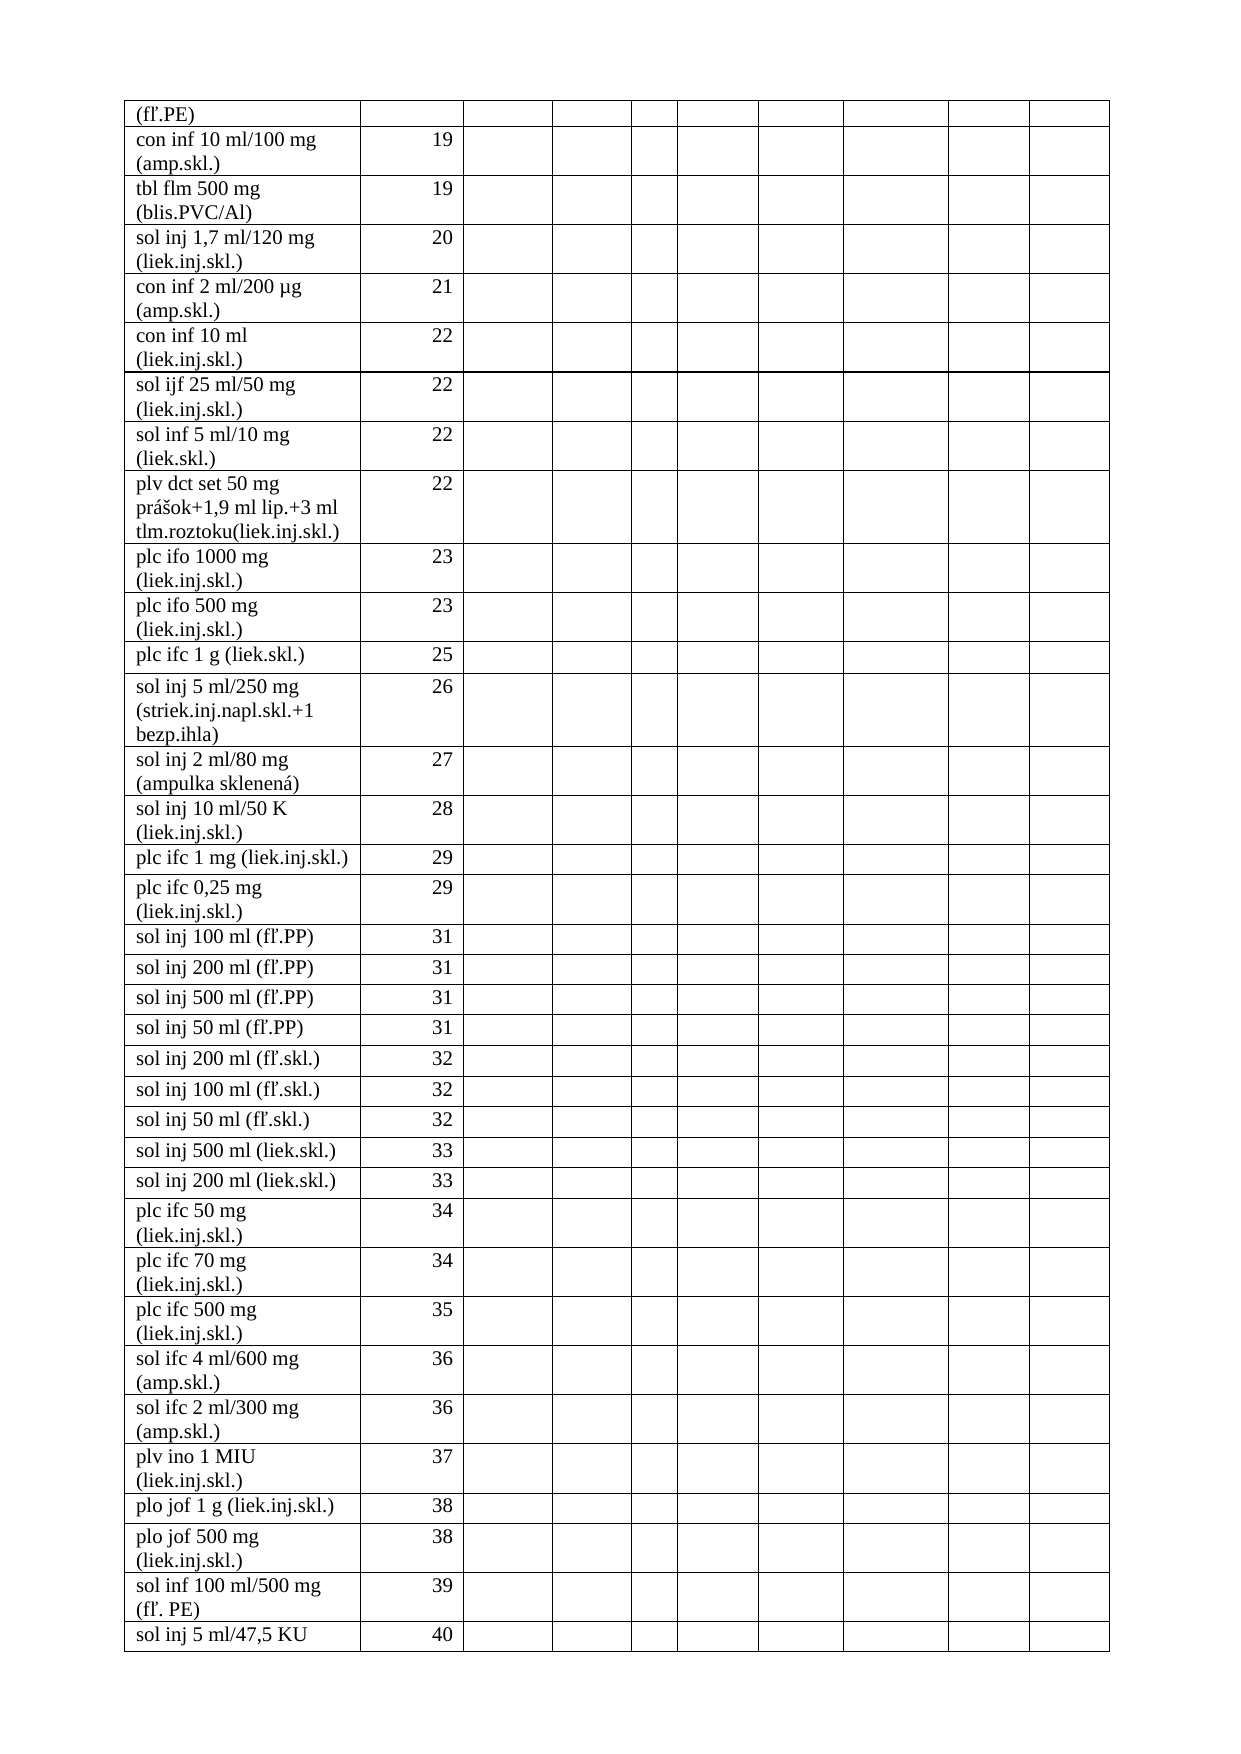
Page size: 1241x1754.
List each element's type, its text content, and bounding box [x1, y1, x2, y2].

table_cell 36 [361, 1395, 463, 1443]
table_cell [678, 323, 758, 371]
table_cell [949, 1015, 1029, 1045]
table_cell [464, 747, 552, 795]
table_cell [464, 925, 552, 954]
table_cell [844, 127, 948, 175]
table_cell [949, 1077, 1029, 1106]
table_cell [553, 845, 631, 874]
table_cell 19 [361, 101, 463, 126]
table_cell [678, 593, 758, 641]
table_cell [1030, 471, 1109, 543]
table_cell [678, 845, 758, 874]
table_cell [632, 225, 677, 273]
table_cell [844, 1046, 948, 1076]
table_cell [759, 274, 843, 322]
table_cell [678, 747, 758, 795]
table_cell sol inj 50 ml (fľ.skl.) [125, 1107, 360, 1137]
table_cell [678, 955, 758, 984]
table_cell [553, 747, 631, 795]
table_cell [678, 796, 758, 844]
table_cell [553, 1622, 631, 1651]
table_cell plc ifc 50 mg (liek.inj.skl.) [125, 1199, 360, 1247]
table_cell [632, 1395, 677, 1443]
table_cell [844, 373, 948, 421]
table_cell [678, 1622, 758, 1651]
table_cell [1030, 176, 1109, 224]
table_cell 21 [361, 274, 463, 322]
table_cell [844, 1138, 948, 1167]
table_cell [678, 1494, 758, 1523]
table_cell [1030, 747, 1109, 795]
table_cell [632, 1046, 677, 1076]
table_cell [553, 323, 631, 371]
table_cell [464, 1138, 552, 1167]
table_cell [844, 593, 948, 641]
table_cell [553, 127, 631, 175]
table_cell [759, 1077, 843, 1106]
table_cell [464, 373, 552, 421]
table_cell [1030, 544, 1109, 592]
table_cell [678, 925, 758, 954]
table_cell [464, 544, 552, 592]
table_cell 38 [361, 1494, 463, 1523]
table_cell [844, 1346, 948, 1394]
table_cell [949, 1138, 1029, 1167]
table_cell [1030, 925, 1109, 954]
table_cell [844, 1015, 948, 1045]
table_cell [553, 674, 631, 746]
table_cell 40 [361, 1622, 463, 1651]
table_cell [949, 1046, 1029, 1076]
table_cell 22 [361, 323, 463, 371]
table_cell 32 [361, 1107, 463, 1137]
table_cell [464, 1524, 552, 1572]
table_cell [1030, 1622, 1109, 1651]
table_cell [844, 674, 948, 746]
table_cell [759, 101, 843, 126]
table_cell [464, 1046, 552, 1076]
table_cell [125, 1622, 360, 1651]
table_cell [553, 471, 631, 543]
table_cell [759, 1573, 843, 1621]
table_cell [632, 1297, 677, 1345]
table_cell [632, 127, 677, 175]
table_cell [1030, 1168, 1109, 1197]
table_cell [553, 1168, 631, 1197]
table_cell [844, 323, 948, 371]
table_cell [464, 1199, 552, 1247]
table_cell [632, 544, 677, 592]
table_cell [844, 176, 948, 224]
table_cell [632, 1107, 677, 1137]
table_cell [759, 925, 843, 954]
table_cell [632, 1015, 677, 1045]
table_cell [759, 1168, 843, 1197]
table_cell [759, 955, 843, 984]
table_cell [1030, 985, 1109, 1014]
table_cell plo jof 1 g (liek.inj.skl.) [125, 1494, 360, 1523]
table_cell [632, 471, 677, 543]
table_cell [553, 1395, 631, 1443]
table_cell sol inj 200 ml (fľ.skl.) [125, 1046, 360, 1076]
table_cell [1030, 274, 1109, 322]
table_cell [632, 1524, 677, 1572]
table_cell [632, 176, 677, 224]
table_cell [1030, 1524, 1109, 1572]
table_cell [678, 373, 758, 421]
table_cell [844, 225, 948, 273]
table_cell [844, 422, 948, 470]
table_cell [1030, 674, 1109, 746]
table_cell [678, 1524, 758, 1572]
table_cell [553, 544, 631, 592]
table_cell [1030, 1297, 1109, 1345]
table_cell [759, 1395, 843, 1443]
table_cell [632, 101, 677, 126]
table_cell [632, 1622, 677, 1651]
table_cell [949, 1395, 1029, 1443]
table_cell tbl flm 500 mg (blis.PVC/Al) [125, 176, 360, 224]
table_cell [553, 593, 631, 641]
table_cell [1030, 101, 1109, 126]
table_cell [464, 1395, 552, 1443]
table_cell plc ifc 0,25 mg (liek.inj.skl.) [125, 875, 360, 923]
table_cell 32 [361, 1077, 463, 1106]
table_cell [949, 225, 1029, 273]
table_cell [759, 1138, 843, 1167]
table_cell [1030, 1046, 1109, 1076]
table_cell [844, 875, 948, 923]
table_cell [632, 1077, 677, 1106]
table_cell 20 [361, 225, 463, 273]
table_cell [553, 274, 631, 322]
table_cell [949, 471, 1029, 543]
table_cell [1030, 127, 1109, 175]
table_cell [464, 796, 552, 844]
table_cell [1030, 593, 1109, 641]
table_cell plc ifc 70 mg (liek.inj.skl.) [125, 1248, 360, 1296]
table_cell [632, 925, 677, 954]
table_cell sol inj 100 ml (fľ.skl.) [125, 1077, 360, 1106]
table_cell plv ino 1 MIU (liek.inj.skl.) [125, 1444, 360, 1492]
table_cell [844, 1524, 948, 1572]
table_cell [553, 875, 631, 923]
table_cell [464, 1015, 552, 1045]
table_cell [1030, 796, 1109, 844]
table_cell [464, 1077, 552, 1106]
table_cell [949, 985, 1029, 1014]
table_cell [1030, 1395, 1109, 1443]
table_cell [632, 373, 677, 421]
table_cell [553, 1248, 631, 1296]
table_cell 39 [361, 1573, 463, 1621]
table_cell [464, 1622, 552, 1651]
table_cell [553, 422, 631, 470]
table_cell 23 [361, 544, 463, 592]
table_cell [949, 323, 1029, 371]
table_cell [632, 323, 677, 371]
table_cell [632, 1444, 677, 1492]
table_cell [949, 1297, 1029, 1345]
table_cell [1030, 373, 1109, 421]
table_cell [678, 225, 758, 273]
table_cell 19 [361, 127, 463, 175]
table_cell [553, 1524, 631, 1572]
table_cell [1030, 323, 1109, 371]
table_cell 32 [361, 1046, 463, 1076]
table_cell [949, 1107, 1029, 1137]
table_cell sol ifc 4 ml/600 mg (amp.skl.) [125, 1346, 360, 1394]
table_cell [949, 674, 1029, 746]
table_cell [553, 225, 631, 273]
table_cell 37 [361, 1444, 463, 1492]
table_cell [464, 845, 552, 874]
table_cell [632, 955, 677, 984]
table_cell [1030, 955, 1109, 984]
table_cell [464, 176, 552, 224]
table_cell [949, 274, 1029, 322]
table_cell [553, 373, 631, 421]
table_cell con inf 10 ml/100 mg (amp.skl.) [125, 127, 360, 175]
table_cell [949, 747, 1029, 795]
table_cell [1030, 1573, 1109, 1621]
table_cell sol inj 500 ml (liek.skl.) [125, 1138, 360, 1167]
table_cell [844, 796, 948, 844]
table_cell [553, 101, 631, 126]
table_cell 31 [361, 955, 463, 984]
table_cell [1030, 1248, 1109, 1296]
table_cell [949, 422, 1029, 470]
table_cell [464, 101, 552, 126]
table_cell 27 [361, 747, 463, 795]
table_cell [844, 1168, 948, 1197]
table_cell [553, 925, 631, 954]
table_cell [678, 1138, 758, 1167]
table_cell [844, 1444, 948, 1492]
table_cell [949, 373, 1029, 421]
table_cell [678, 642, 758, 672]
table_cell [678, 1168, 758, 1197]
table_cell [844, 544, 948, 592]
table_cell 23 [361, 593, 463, 641]
table_cell [464, 1297, 552, 1345]
table_cell 29 [361, 875, 463, 923]
table_cell 25 [361, 642, 463, 672]
table_cell [759, 642, 843, 672]
table_cell [678, 1395, 758, 1443]
table_cell 34 [361, 1199, 463, 1247]
table_cell [678, 1107, 758, 1137]
table_cell [678, 1248, 758, 1296]
table_cell [759, 1524, 843, 1572]
table_cell sol ijf 25 ml/50 mg (liek.inj.skl.) [125, 373, 360, 421]
table_cell sol inf 5 ml/10 mg (liek.skl.) [125, 422, 360, 470]
table_cell [759, 225, 843, 273]
table_cell [678, 1444, 758, 1492]
table_cell [553, 1573, 631, 1621]
table_cell [632, 747, 677, 795]
table_cell [759, 1248, 843, 1296]
table_cell [464, 593, 552, 641]
table_cell [759, 1494, 843, 1523]
table_cell [464, 1346, 552, 1394]
table_cell [949, 1346, 1029, 1394]
table_cell [949, 845, 1029, 874]
table_cell 29 [361, 845, 463, 874]
table_cell [949, 1524, 1029, 1572]
table_cell [949, 1494, 1029, 1523]
table_cell [844, 1494, 948, 1523]
table_cell 19 [361, 176, 463, 224]
table_cell [759, 875, 843, 923]
table_cell 31 [361, 1015, 463, 1045]
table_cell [125, 101, 360, 126]
table_cell plo jof 500 mg (liek.inj.skl.) [125, 1524, 360, 1572]
table_cell [759, 674, 843, 746]
table_cell [844, 642, 948, 672]
table_cell [553, 1444, 631, 1492]
table_cell [464, 225, 552, 273]
table_cell [553, 955, 631, 984]
table_cell [632, 1494, 677, 1523]
table_cell [949, 875, 1029, 923]
table_cell sol inj 200 ml (fľ.PP) [125, 955, 360, 984]
table_cell [1030, 1494, 1109, 1523]
table_cell 34 [361, 1248, 463, 1296]
table_cell [844, 1622, 948, 1651]
table_cell 31 [361, 985, 463, 1014]
table_cell [1030, 1346, 1109, 1394]
table_cell [632, 796, 677, 844]
table_cell [464, 642, 552, 672]
table_cell [553, 1494, 631, 1523]
table_cell [632, 674, 677, 746]
table_cell [632, 1248, 677, 1296]
table_cell [759, 593, 843, 641]
table_cell plc ifo 500 mg (liek.inj.skl.) [125, 593, 360, 641]
table_cell [759, 747, 843, 795]
table_cell [844, 845, 948, 874]
table_cell 35 [361, 1297, 463, 1345]
table_cell sol inj 500 ml (fľ.PP) [125, 985, 360, 1014]
table_cell [759, 422, 843, 470]
table_cell plc ifc 1 mg (liek.inj.skl.) [125, 845, 360, 874]
table_cell [949, 544, 1029, 592]
table_cell sol ifc 2 ml/300 mg (amp.skl.) [125, 1395, 360, 1443]
table_cell [678, 674, 758, 746]
table_cell [553, 1077, 631, 1106]
table_cell 22 [361, 373, 463, 421]
table_cell [632, 1138, 677, 1167]
table_cell [632, 422, 677, 470]
table_cell [464, 955, 552, 984]
table_cell [678, 274, 758, 322]
table_cell [759, 127, 843, 175]
table_cell plc ifc 1 g (liek.skl.) [125, 642, 360, 672]
table_cell sol inj 10 ml/50 K (liek.inj.skl.) [125, 796, 360, 844]
table_cell 31 [361, 925, 463, 954]
table_cell [464, 1573, 552, 1621]
table_cell [759, 985, 843, 1014]
table_cell [678, 1199, 758, 1247]
table_cell 33 [361, 1138, 463, 1167]
table_cell [759, 1107, 843, 1137]
table_cell [464, 674, 552, 746]
table_cell 38 [361, 1524, 463, 1572]
table_cell [553, 1046, 631, 1076]
table_cell sol inj 200 ml (liek.skl.) [125, 1168, 360, 1197]
table_cell [844, 471, 948, 543]
table_cell [678, 544, 758, 592]
table_cell [553, 1015, 631, 1045]
table_cell [678, 985, 758, 1014]
table_cell [1030, 225, 1109, 273]
table_cell [464, 1248, 552, 1296]
table_cell 26 [361, 674, 463, 746]
table_cell [632, 875, 677, 923]
table_cell [759, 1297, 843, 1345]
table_cell [553, 176, 631, 224]
table_cell 22 [361, 422, 463, 470]
table_cell [632, 274, 677, 322]
table_cell [678, 1297, 758, 1345]
table_cell [1030, 1199, 1109, 1247]
table_cell [759, 471, 843, 543]
table_cell [844, 1077, 948, 1106]
table_cell sol inj 1,7 ml/120 mg (liek.inj.skl.) [125, 225, 360, 273]
table_cell sol inj 50 ml (fľ.PP) [125, 1015, 360, 1045]
table_cell [844, 1573, 948, 1621]
table_cell 28 [361, 796, 463, 844]
table_cell [464, 1107, 552, 1137]
table_cell [632, 593, 677, 641]
table_cell [632, 1199, 677, 1247]
table_cell [759, 1199, 843, 1247]
table_cell [949, 1168, 1029, 1197]
table_cell [1030, 642, 1109, 672]
table_cell [464, 875, 552, 923]
table_cell [844, 1297, 948, 1345]
table_cell 33 [361, 1168, 463, 1197]
table_cell [759, 323, 843, 371]
table_cell [464, 274, 552, 322]
table_cell sol inj 100 ml (fľ.PP) [125, 925, 360, 954]
table_cell [844, 1395, 948, 1443]
table_cell [949, 1573, 1029, 1621]
table_cell [553, 642, 631, 672]
table_cell [553, 985, 631, 1014]
table_cell [844, 747, 948, 795]
table_cell [553, 1297, 631, 1345]
table_cell [553, 1107, 631, 1137]
table_cell [949, 1622, 1029, 1651]
table_cell [759, 1015, 843, 1045]
table_cell [1030, 422, 1109, 470]
table_cell [949, 1199, 1029, 1247]
table_cell sol inj 2 ml/80 mg (ampulka sklenená) [125, 747, 360, 795]
table_cell [678, 1046, 758, 1076]
table_cell [1030, 845, 1109, 874]
table_cell plc ifc 500 mg (liek.inj.skl.) [125, 1297, 360, 1345]
table_cell [844, 985, 948, 1014]
table_cell sol inj 5 ml/250 mg (striek.inj.napl.skl.+1 bezp.ihla) [125, 674, 360, 746]
table_cell [844, 274, 948, 322]
table_cell [464, 422, 552, 470]
table_cell [759, 544, 843, 592]
table_cell [678, 176, 758, 224]
table_cell [1030, 1138, 1109, 1167]
table_cell 36 [361, 1346, 463, 1394]
table_cell [844, 101, 948, 126]
table_cell [632, 1573, 677, 1621]
table_cell [632, 845, 677, 874]
table_cell [844, 1107, 948, 1137]
table_cell [678, 875, 758, 923]
table_cell [844, 1199, 948, 1247]
table_cell sol inf 100 ml/500 mg (fľ. PE) [125, 1573, 360, 1621]
table_cell [464, 471, 552, 543]
table_cell [1030, 1015, 1109, 1045]
table_cell con inf 2 ml/200 µg (amp.skl.) [125, 274, 360, 322]
table_cell [678, 1077, 758, 1106]
table_cell [759, 796, 843, 844]
table_cell [949, 796, 1029, 844]
table_cell [553, 1138, 631, 1167]
table_cell [464, 127, 552, 175]
table_cell [1030, 1077, 1109, 1106]
table_cell [464, 323, 552, 371]
table_cell [844, 1248, 948, 1296]
table_cell [759, 1046, 843, 1076]
table_cell [678, 101, 758, 126]
table_cell [759, 1444, 843, 1492]
table_cell [678, 1015, 758, 1045]
table_cell [678, 422, 758, 470]
table_cell [632, 1346, 677, 1394]
table_cell [759, 845, 843, 874]
table_cell [759, 1622, 843, 1651]
table_cell [949, 176, 1029, 224]
table_cell [949, 955, 1029, 984]
table_cell [464, 1494, 552, 1523]
table_cell [678, 1573, 758, 1621]
table_cell [678, 127, 758, 175]
table_cell [1030, 1444, 1109, 1492]
table_cell [759, 1346, 843, 1394]
table_cell [1030, 1107, 1109, 1137]
table_cell [759, 373, 843, 421]
table_cell [678, 1346, 758, 1394]
table_cell plv dct set 50 mg prášok+1,9 ml lip.+3 ml tlm.roztoku(liek.inj.skl.) [125, 471, 360, 543]
table_cell [632, 985, 677, 1014]
table_cell [844, 925, 948, 954]
table_cell [759, 176, 843, 224]
table_cell 22 [361, 471, 463, 543]
table_cell [632, 1168, 677, 1197]
table_cell [949, 101, 1029, 126]
table_cell [632, 642, 677, 672]
table_cell [678, 471, 758, 543]
table_cell [553, 1199, 631, 1247]
table_cell [949, 642, 1029, 672]
table_cell [553, 1346, 631, 1394]
table_cell [464, 1168, 552, 1197]
table_cell plc ifo 1000 mg (liek.inj.skl.) [125, 544, 360, 592]
table_cell con inf 10 ml (liek.inj.skl.) [125, 323, 360, 371]
table_cell [464, 1444, 552, 1492]
table_cell [844, 955, 948, 984]
table_cell [949, 1444, 1029, 1492]
table_cell [1030, 875, 1109, 923]
table_cell [949, 593, 1029, 641]
table_cell [553, 796, 631, 844]
table_cell [464, 985, 552, 1014]
table_cell [949, 1248, 1029, 1296]
table_cell [949, 127, 1029, 175]
table_cell [949, 925, 1029, 954]
